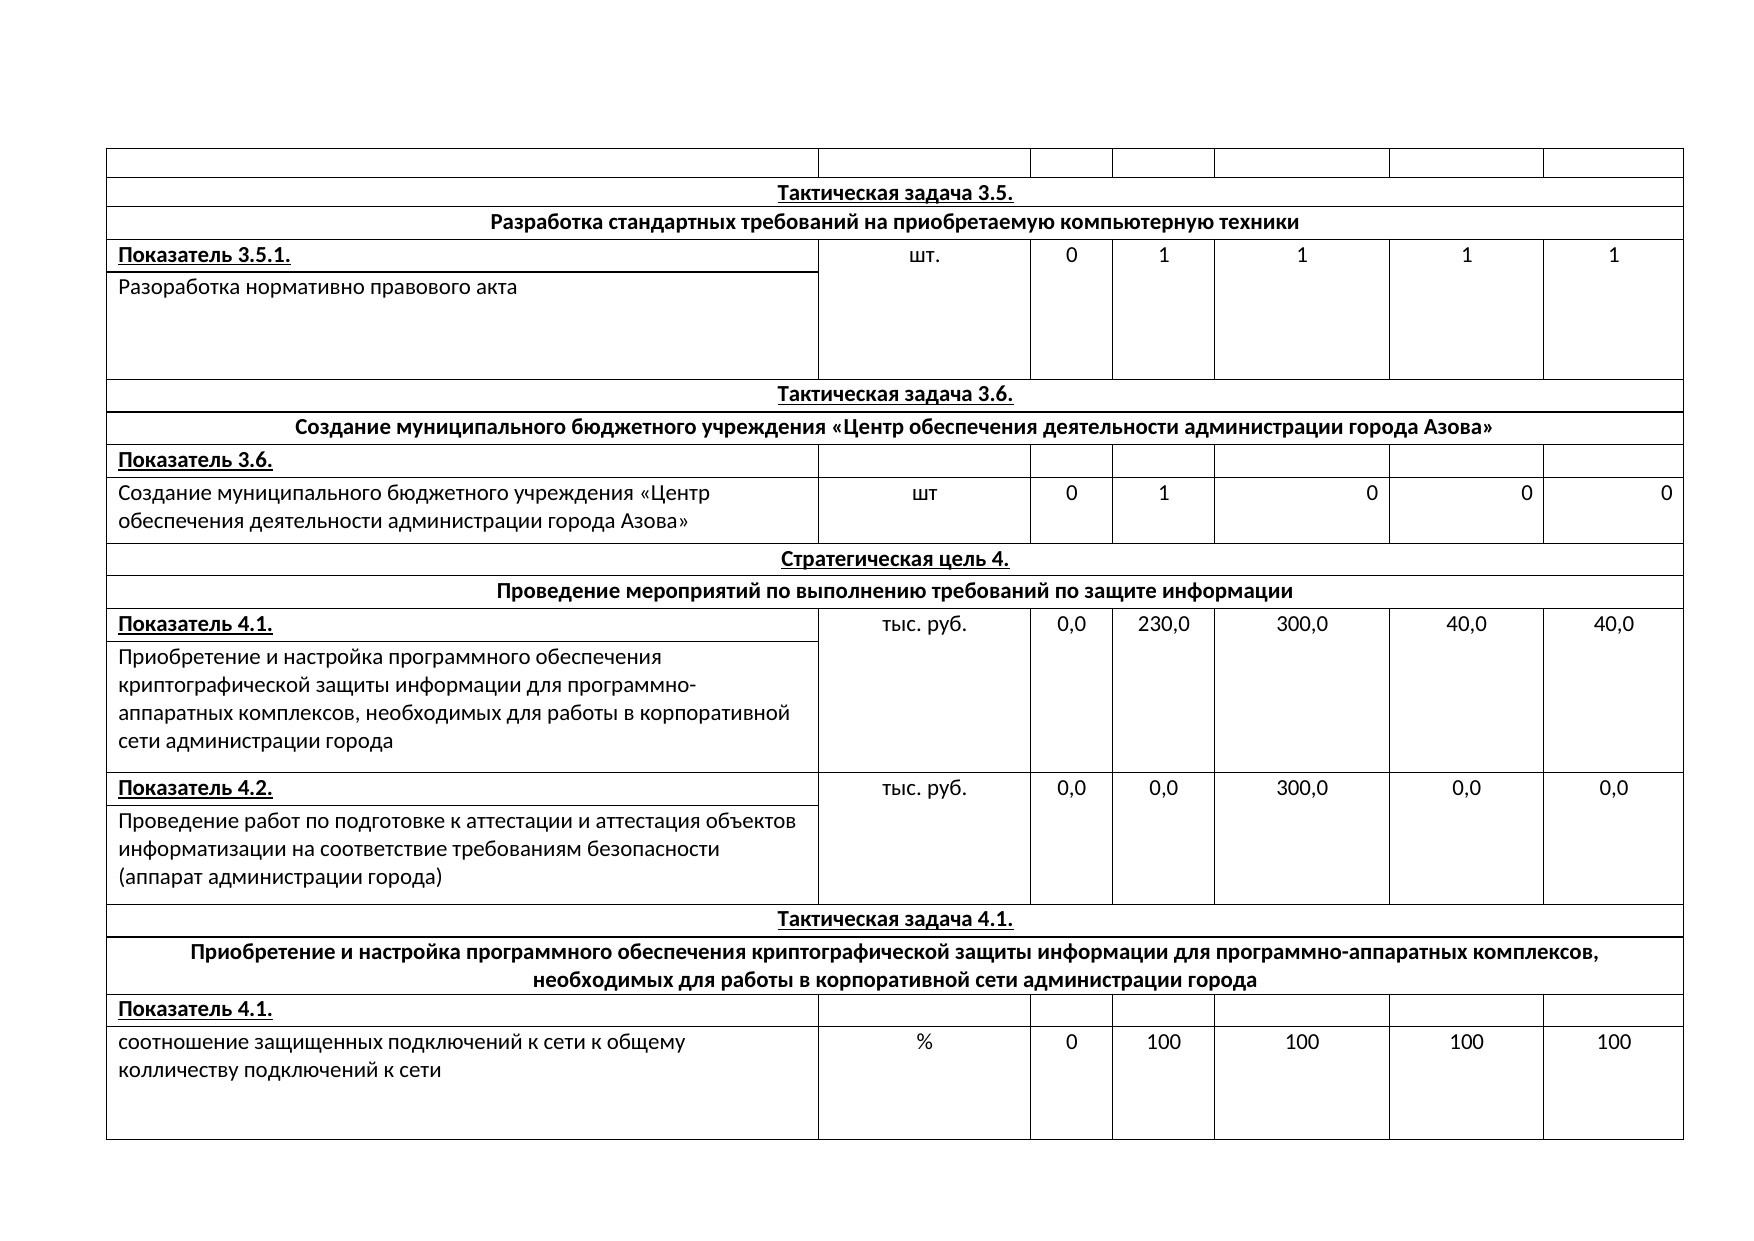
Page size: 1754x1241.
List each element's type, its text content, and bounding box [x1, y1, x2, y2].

table_cell [1390, 445, 1543, 477]
table_cell 100 [1544, 1027, 1683, 1139]
table_cell 1 [1113, 240, 1214, 378]
table_cell Тактическая задача 3.6. [107, 380, 1683, 411]
table_cell [1113, 995, 1214, 1026]
table_cell тыс. руб. [819, 609, 1030, 772]
table_cell 100 [1390, 1027, 1543, 1139]
table_cell Приобретение и настройка программного обеспечения криптографической защиты информации для программно-аппаратных комплексов, необходимых для работы в корпоративной сети администрации города [107, 938, 1683, 993]
table_cell 1 [1215, 240, 1389, 378]
table_cell Показатель 3.6. [107, 445, 818, 477]
table_cell [1031, 445, 1112, 477]
table_cell [1113, 445, 1214, 477]
table_cell Проведение мероприятий по выполнению требований по защите информации [107, 576, 1683, 608]
table_cell Разоработка нормативно правового акта [107, 273, 818, 378]
table_cell тыс. руб. [819, 773, 1030, 903]
table_cell Показатель 4.2. [107, 773, 818, 805]
table_cell 0,0 [1544, 773, 1683, 903]
table_cell 1 [1544, 240, 1683, 378]
table_cell [819, 445, 1030, 477]
table_cell Показатель 4.1. [107, 609, 818, 641]
table_cell 40,0 [1544, 609, 1683, 772]
table_cell шт. [819, 240, 1030, 378]
table_cell Показатель 4.1. [107, 995, 818, 1026]
table_cell Разработка стандартных требований на приобретаемую компьютерную техники [107, 207, 1683, 239]
table_cell [1390, 995, 1543, 1026]
table_cell 0 [1031, 240, 1112, 378]
table_cell 100 [1113, 1027, 1214, 1139]
table_cell [1215, 445, 1389, 477]
table_cell 0,0 [1031, 773, 1112, 903]
table_cell Тактическая задача 4.1. [107, 905, 1683, 936]
table_cell Создание муниципального бюджетного учреждения «Центр обеспечения деятельности администрации города Азова» [107, 478, 818, 543]
table_cell Стратегическая цель 4. [107, 544, 1683, 575]
table_cell 1 [1113, 478, 1214, 543]
table_cell 0,0 [1113, 773, 1214, 903]
table_cell Приобретение и настройка программного обеспечения криптографической защиты информации для программно-аппаратных комплексов, необходимых для работы в корпоративной сети администрации города [107, 642, 818, 772]
table_cell 230,0 [1113, 609, 1214, 772]
table_cell 0 [1031, 478, 1112, 543]
table_cell 0,0 [1390, 773, 1543, 903]
table_cell [1031, 995, 1112, 1026]
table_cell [107, 149, 818, 177]
table_cell шт [819, 478, 1030, 543]
table_cell 0 [1215, 478, 1389, 543]
table_cell 0 [1544, 478, 1683, 543]
table_cell 40,0 [1390, 609, 1543, 772]
table_cell Создание муниципального бюджетного учреждения «Центр обеспечения деятельности администрации города Азова» [107, 413, 1683, 444]
table_cell 0,0 [1031, 609, 1112, 772]
table_cell [1215, 995, 1389, 1026]
table_cell Тактическая задача 3.5. [107, 178, 1683, 206]
table_cell [1544, 995, 1683, 1026]
table_cell [1544, 445, 1683, 477]
table_cell 300,0 [1215, 773, 1389, 903]
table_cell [107, 1027, 818, 1139]
table_cell Показатель 3.5.1. [107, 240, 818, 271]
table_cell 100 [1215, 1027, 1389, 1139]
table_cell % [819, 1027, 1030, 1139]
table_cell 300,0 [1215, 609, 1389, 772]
table_cell 0 [1031, 1027, 1112, 1139]
table_cell 1 [1390, 240, 1543, 378]
table_cell [819, 995, 1030, 1026]
table_cell 0 [1390, 478, 1543, 543]
